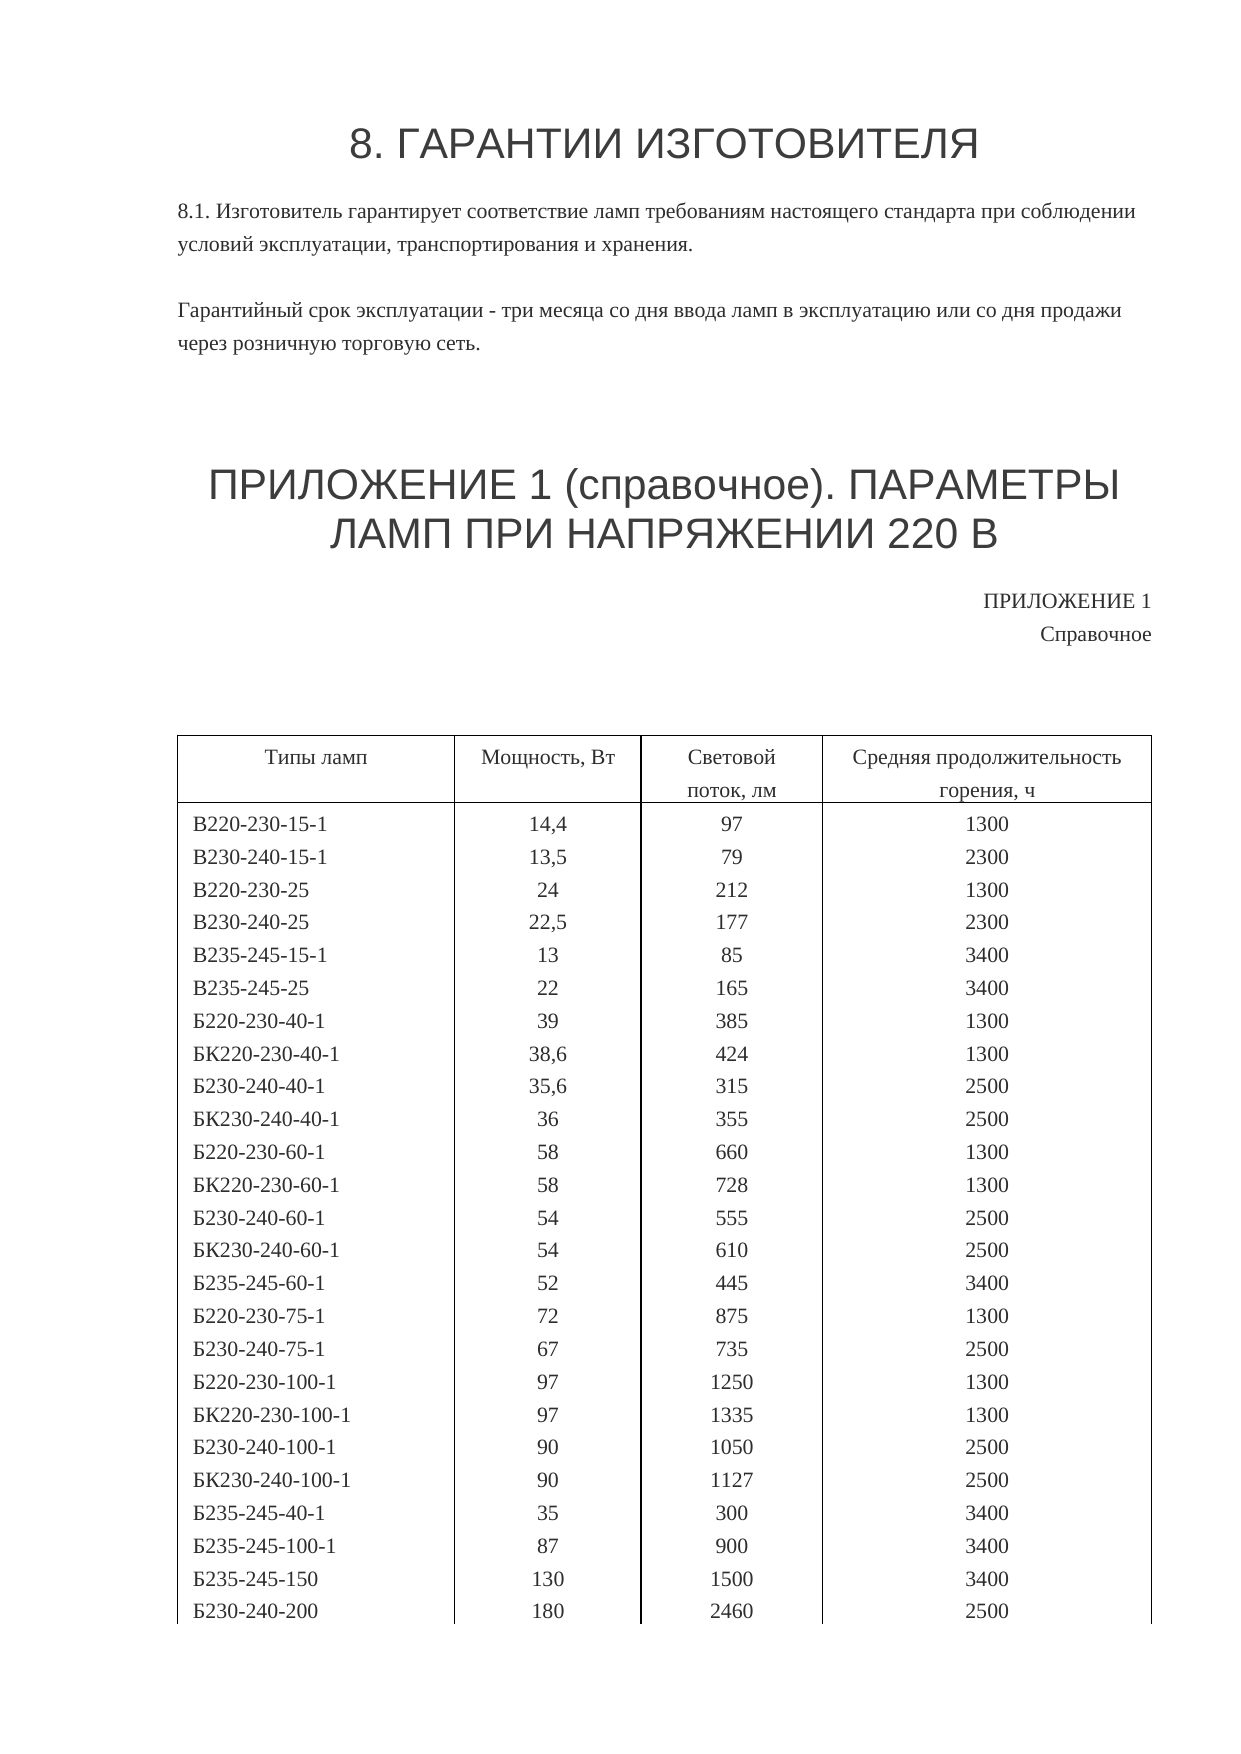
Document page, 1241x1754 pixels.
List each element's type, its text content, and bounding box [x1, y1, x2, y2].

table_cell 90 [455, 1460, 640, 1492]
table_cell 1300 [823, 1394, 1151, 1427]
text 8.1. Изготовитель гарантирует соответствие ламп требованиям настоящего стандарта при соблюдении условий эксплуатации, транспортирования и хранения. Гарантийный срок эксплуатации - три месяца со дня ввода ламп в эксплуатацию или со дня продажи через розничную торговую сеть. [177, 191, 1152, 420]
table_cell 2500 [823, 1099, 1151, 1131]
table_cell 67 [455, 1328, 640, 1361]
table_cell 97 [642, 803, 822, 836]
table_cell 79 [642, 836, 822, 869]
table_cell Б230-240-75-1 [178, 1328, 454, 1361]
table_cell 3400 [823, 935, 1151, 967]
table_cell 610 [642, 1230, 822, 1263]
table_cell В230-240-25 [178, 902, 454, 934]
table_cell Б220-230-40-1 [178, 1000, 454, 1033]
table_cell 97 [455, 1361, 640, 1394]
table_cell 1300 [823, 1000, 1151, 1033]
table_cell 54 [455, 1197, 640, 1230]
table_cell В230-240-15-1 [178, 836, 454, 869]
table_cell 72 [455, 1296, 640, 1328]
table_cell 35,6 [455, 1066, 640, 1099]
table_cell 36 [455, 1099, 640, 1131]
table_cell 2500 [823, 1591, 1151, 1624]
table_cell Б220-230-60-1 [178, 1131, 454, 1164]
table_cell 1300 [823, 1033, 1151, 1066]
table_cell 900 [642, 1525, 822, 1558]
text ПРИЛОЖЕНИЕ 1 Справочное [177, 581, 1152, 647]
table_cell 1300 [823, 1296, 1151, 1328]
text ПРИЛОЖЕНИЕ 1 (справочное). ПАРАМЕТРЫ ЛАМП ПРИ НАПРЯЖЕНИИ 220 В [177, 459, 1152, 557]
table_cell 2460 [642, 1591, 822, 1624]
table_cell 1127 [642, 1460, 822, 1492]
table_cell БК230-240-40-1 [178, 1099, 454, 1131]
table_cell 180 [455, 1591, 640, 1624]
table_cell 555 [642, 1197, 822, 1230]
table_cell 13,5 [455, 836, 640, 869]
table_cell Б230-240-100-1 [178, 1427, 454, 1459]
table_cell БК230-240-100-1 [178, 1460, 454, 1492]
table_cell Б235-245-60-1 [178, 1263, 454, 1296]
table_cell Б235-245-100-1 [178, 1525, 454, 1558]
table_cell 90 [455, 1427, 640, 1459]
table_cell БК230-240-60-1 [178, 1230, 454, 1263]
table_cell Б220-230-100-1 [178, 1361, 454, 1394]
table_cell 2500 [823, 1460, 1151, 1492]
table_cell 1300 [823, 1131, 1151, 1164]
table_cell 54 [455, 1230, 640, 1263]
table_cell 22 [455, 968, 640, 1000]
table_cell 875 [642, 1296, 822, 1328]
table_cell 165 [642, 968, 822, 1000]
table_cell 728 [642, 1164, 822, 1197]
table_cell 35 [455, 1493, 640, 1525]
table_cell БК220-230-60-1 [178, 1164, 454, 1197]
table_cell 1300 [823, 1164, 1151, 1197]
table_cell 14,4 [455, 803, 640, 836]
table_cell 2500 [823, 1230, 1151, 1263]
table_cell 1300 [823, 1361, 1151, 1394]
table_cell 3400 [823, 968, 1151, 1000]
table_cell 735 [642, 1328, 822, 1361]
table_cell 58 [455, 1164, 640, 1197]
table_cell В235-245-15-1 [178, 935, 454, 967]
table_cell Б230-240-60-1 [178, 1197, 454, 1230]
table_cell Типы ламп [178, 736, 454, 802]
table_cell 3400 [823, 1525, 1151, 1558]
table_cell 13 [455, 935, 640, 967]
table_cell 24 [455, 869, 640, 902]
table_cell 212 [642, 869, 822, 902]
table_cell БК220-230-40-1 [178, 1033, 454, 1066]
table_cell 1500 [642, 1558, 822, 1591]
table_cell 445 [642, 1263, 822, 1296]
table_cell 130 [455, 1558, 640, 1591]
table_cell 177 [642, 902, 822, 934]
table_cell Мощность, Вт [455, 736, 640, 802]
table_cell Световой поток, лм [642, 736, 822, 802]
table_cell 355 [642, 1099, 822, 1131]
table_cell 38,6 [455, 1033, 640, 1066]
text 8. ГАРАНТИИ ИЗГОТОВИТЕЛЯ [177, 118, 1152, 167]
table_cell БК220-230-100-1 [178, 1394, 454, 1427]
table_cell Б220-230-75-1 [178, 1296, 454, 1328]
table_cell 58 [455, 1131, 640, 1164]
table_cell 424 [642, 1033, 822, 1066]
table_cell 315 [642, 1066, 822, 1099]
table_cell Б235-245-150 [178, 1558, 454, 1591]
table_cell 87 [455, 1525, 640, 1558]
table_cell 1250 [642, 1361, 822, 1394]
table_cell 1050 [642, 1427, 822, 1459]
table_cell 3400 [823, 1263, 1151, 1296]
table_cell В235-245-25 [178, 968, 454, 1000]
table_cell 2300 [823, 836, 1151, 869]
table_cell 85 [642, 935, 822, 967]
table_cell 300 [642, 1493, 822, 1525]
table_cell 97 [455, 1394, 640, 1427]
table_cell 2500 [823, 1427, 1151, 1459]
table_cell Б235-245-40-1 [178, 1493, 454, 1525]
table_cell 39 [455, 1000, 640, 1033]
table_cell Б230-240-200 [178, 1591, 454, 1624]
table_cell 3400 [823, 1558, 1151, 1591]
table_cell 1335 [642, 1394, 822, 1427]
table_cell Средняя продолжительность горения, ч [823, 736, 1151, 802]
table_cell 2500 [823, 1066, 1151, 1099]
table_cell 1300 [823, 803, 1151, 836]
table_cell В220-230-25 [178, 869, 454, 902]
table_cell 22,5 [455, 902, 640, 934]
table_cell 2500 [823, 1328, 1151, 1361]
table_cell 52 [455, 1263, 640, 1296]
table_cell 3400 [823, 1493, 1151, 1525]
table_cell 660 [642, 1131, 822, 1164]
table_cell 2300 [823, 902, 1151, 934]
table_cell 2500 [823, 1197, 1151, 1230]
table_cell 1300 [823, 869, 1151, 902]
table_cell 385 [642, 1000, 822, 1033]
table_cell В220-230-15-1 [178, 803, 454, 836]
table_cell Б230-240-40-1 [178, 1066, 454, 1099]
